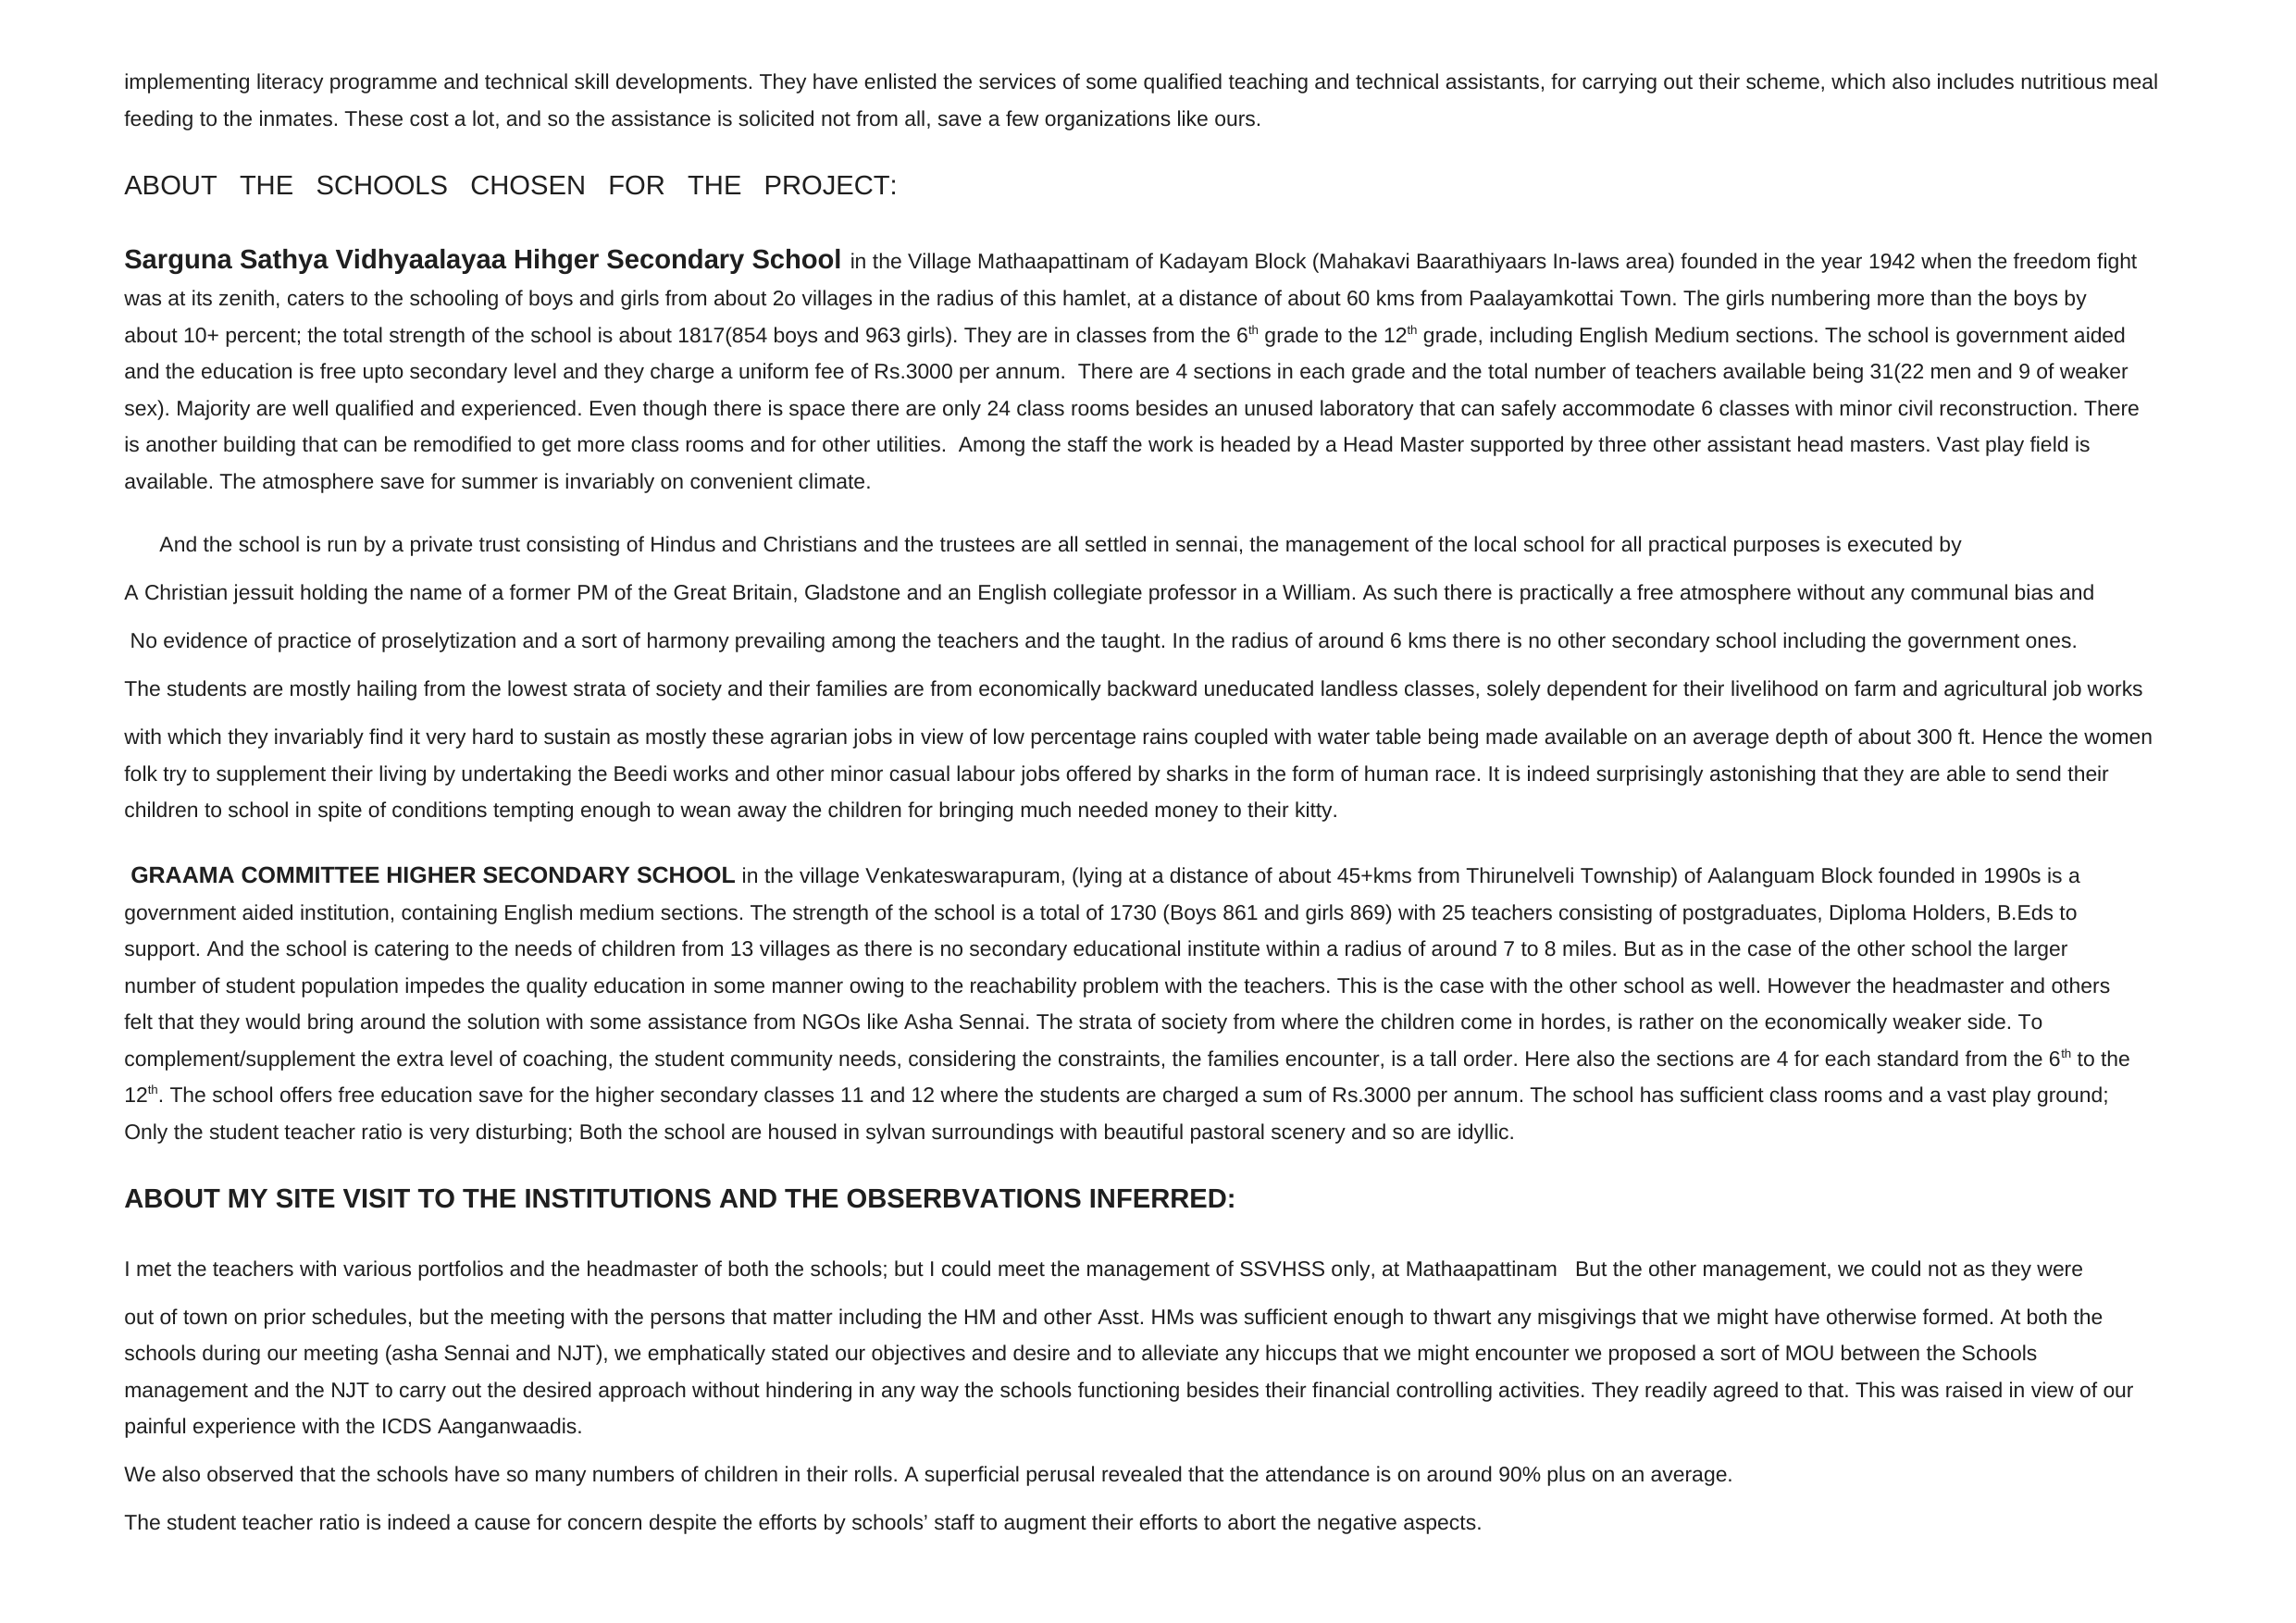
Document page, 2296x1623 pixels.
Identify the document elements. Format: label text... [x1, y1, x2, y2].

text ABOUT MY SITE VISIT TO THE INSTITUTIONS AND THE OBSERBVATIONS INFERRED: [124, 1183, 2144, 1214]
text with which they invariably find it very hard to sustain as mostly these agrarian jobs in view of low percentage rains coupled with water table being made available on an average depth of about 300 ft. Hence the women folk try to supplement their living by undertaking the Beedi works and other minor casual labour jobs offered by sharks in the form of human race. It is indeed surprisingly astonishing that they are able to send their children to school in spite of conditions tempting enough to wean away the children for bringing much needed money to their kitty. [124, 725, 2171, 822]
text GRAAMA COMMITTEE HIGHER SECONDARY SCHOOL in the village Venkateswarapuram, (lying at a distance of about 45+kms from Thirunelveli Township) of Aalanguam Block founded in 1990s is a government aided institution, containing English medium sections. The strength of the school is a total of 1730 (Boys 861 and girls 869) with 25 teachers consisting of postgraduates, Diploma Holders, B.Eds to support. And the school is catering to the needs of children from 13 villages as there is no secondary educational institute within a radius of around 7 to 8 miles. But as in the case of the other school the larger number of student population impedes the quality education in some manner owing to the reachability problem with the teachers. This is the case with the other school as well. However the headmaster and others felt that they would bring around the solution with some assistance from NGOs like Asha Sennai. The strata of society from where the children come in hordes, is rather on the economically weaker side. To complement/supplement the extra level of coaching, the student community needs, considering the constraints, the families encounter, is a tall order. Here also the sections are 4 for each standard from the 6th to the 12th. The school offers free education save for the higher secondary classes 11 and 12 where the students are charged a sum of Rs.3000 per annum. The school has sufficient class rooms and a vast play ground; Only the student teacher ratio is very disturbing; Both the school are housed in sylvan surroundings with beautiful pastoral scenery and so are idyllic. [124, 861, 2144, 1144]
text ABOUT THE SCHOOLS CHOSEN FOR THE PROJECT: [124, 169, 2171, 201]
text The students are mostly hailing from the lowest strata of society and their families are from economically backward uneducated landless classes, solely dependent for their livelihood on farm and agricultural job works [124, 676, 2171, 701]
text No evidence of practice of proselytization and a sort of harmony prevailing among the teachers and the taught. In the radius of around 6 kms there is no other secondary school including the government ones. [124, 628, 2171, 653]
text out of town on prior schedules, but the meeting with the persons that matter including the HM and other Asst. HMs was sufficient enough to thwart any misgivings that we might have otherwise formed. At both the schools during our meeting (asha Sennai and NJT), we emphatically stated our objectives and desire and to alleviate any hiccups that we might encounter we proposed a sort of MOU between the Schools management and the NJT to carry out the desired approach without hindering in any way the schools functioning besides their financial controlling activities. They readily agreed to that. This was raised in view of our painful experience with the ICDS Aanganwaadis. [124, 1305, 2144, 1438]
text A Christian jessuit holding the name of a former PM of the Great Britain, Gladstone and an English collegiate professor in a William. As such there is practically a free atmosphere without any communal bias and [124, 580, 2171, 605]
text We also observed that the schools have so many numbers of children in their rolls. A superficial perusal revealed that the attendance is on around 90% plus on an average. [124, 1462, 2144, 1486]
text Sarguna Sathya Vidhyaalayaa Hihger Secondary School in the Village Mathaapattinam of Kadayam Block (Mahakavi Baarathiyaars In-laws area) founded in the year 1942 when the freedom fight was at its zenith, caters to the schooling of boys and girls from about 2o villages in the radius of this hamlet, at a distance of about 60 kms from Paalayamkottai Town. The girls numbering more than the boys by about 10+ percent; the total strength of the school is about 1817(854 boys and 963 girls). They are in classes from the 6th grade to the 12th grade, including English Medium sections. The school is government aided and the education is free upto secondary level and they charge a uniform fee of Rs.3000 per annum. There are 4 sections in each grade and the total number of teachers available being 31(22 men and 9 of weaker sex). Majority are well qualified and experienced. Even though there is space there are only 24 class rooms besides an unused laboratory that can safely accommodate 6 classes with minor civil reconstruction. There is another building that can be remodified to get more class rooms and for other utilities. Among the staff the work is headed by a Head Master supported by three other assistant head masters. Vast play field is available. The atmosphere save for summer is invariably on convenient climate. [124, 243, 2144, 493]
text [124, 69, 2171, 130]
text I met the teachers with various portfolios and the headmaster of both the schools; but I could meet the management of SSVHSS only, at Mathaapattinam But the other management, we could not as they were [124, 1257, 2144, 1281]
text And the school is run by a private trust consisting of Hindus and Christians and the trustees are all settled in sennai, the management of the local school for all practical purposes is executed by [124, 532, 2171, 557]
text The student teacher ratio is indeed a cause for concern despite the efforts by schools’ staff to augment their efforts to abort the negative aspects. [124, 1510, 2144, 1534]
